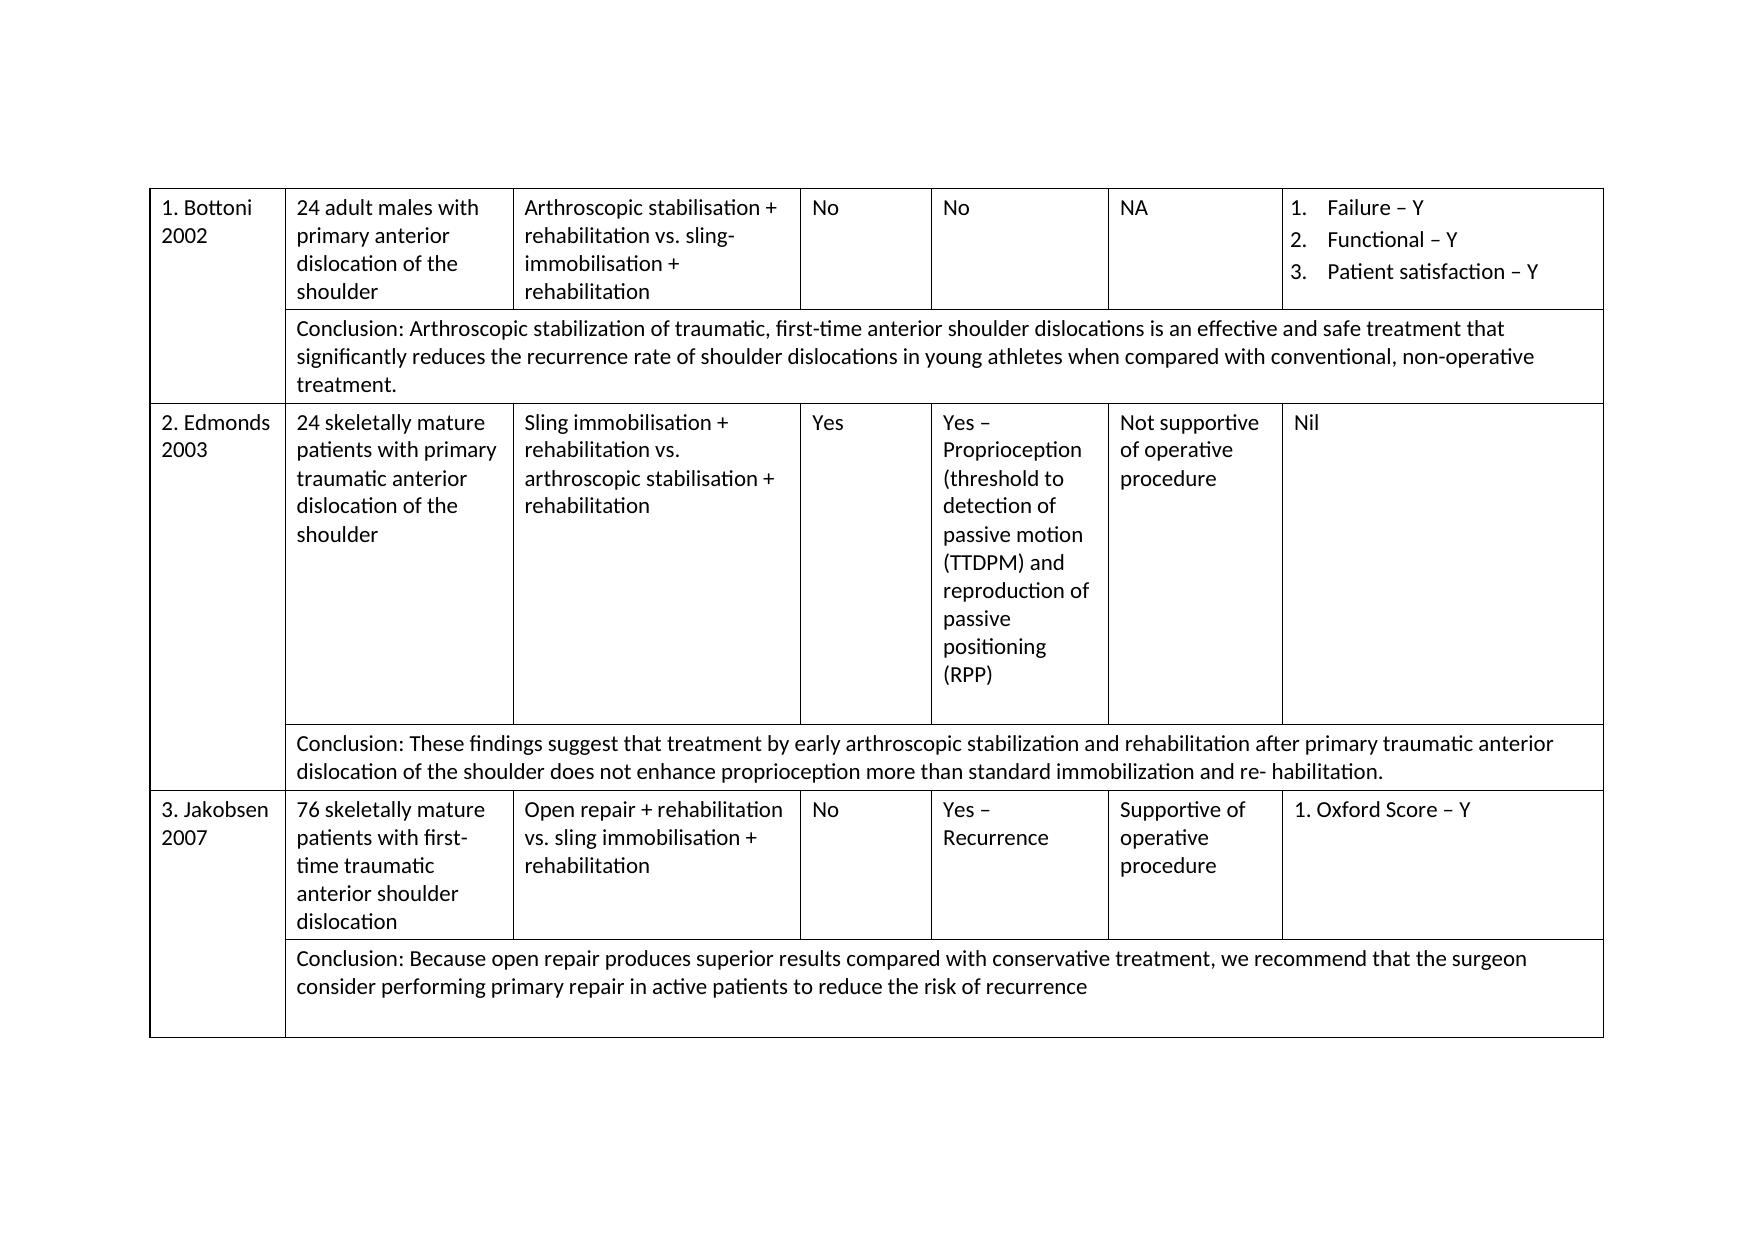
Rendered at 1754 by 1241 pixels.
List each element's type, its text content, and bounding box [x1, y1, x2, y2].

table_cell Conclusion: These findings suggest that treatment by early arthroscopic stabilization and rehabilitation after primary traumatic anterior dislocation of the shoulder does not enhance proprioception more than standard immobilization and re- habilitation. [286, 725, 1603, 789]
table_cell 3. Jakobsen 2007 [151, 791, 285, 1037]
table_cell Yes – Recurrence [932, 791, 1108, 939]
table_cell Conclusion: Because open repair produces superior results compared with conservative treatment, we recommend that the surgeon consider performing primary repair in active patients to reduce the risk of recurrence [286, 940, 1603, 1037]
table_cell No [801, 189, 931, 309]
table_cell Nil [1283, 404, 1603, 724]
table_cell 1. Bottoni 2002 [151, 189, 285, 402]
table_cell 76 skeletally mature patients with first-time traumatic anterior shoulder dislocation [286, 791, 513, 939]
table_cell Yes [801, 404, 931, 724]
table_cell Arthroscopic stabilisation + rehabilitation vs. sling-immobilisation + rehabilitation [514, 189, 800, 309]
table_cell Not supportive of operative procedure [1109, 404, 1282, 724]
table_cell Supportive of operative procedure [1109, 791, 1282, 939]
table_cell 2. Edmonds 2003 [151, 404, 285, 789]
table_cell 1. Oxford Score – Y [1283, 791, 1603, 939]
table_cell Open repair + rehabilitation vs. sling immobilisation + rehabilitation [514, 791, 800, 939]
table_cell No [932, 189, 1108, 309]
table_cell No [801, 791, 931, 939]
table_cell Conclusion: Arthroscopic stabilization of traumatic, first-time anterior shoulder dislocations is an effective and safe treatment that significantly reduces the recurrence rate of shoulder dislocations in young athletes when compared with conventional, non-operative treatment. [286, 310, 1603, 402]
table_cell Sling immobilisation + rehabilitation vs. arthroscopic stabilisation + rehabilitation [514, 404, 800, 724]
table_cell NA [1109, 189, 1282, 309]
table_cell Failure – Y Functional – Y Patient satisfaction – Y [1283, 189, 1603, 309]
table_cell Yes – Proprioception (threshold to detection of passive motion (TTDPM) and reproduction of passive positioning (RPP) [932, 404, 1108, 724]
table_cell 24 skeletally mature patients with primary traumatic anterior dislocation of the shoulder [286, 404, 513, 724]
table_cell 24 adult males with primary anterior dislocation of the shoulder [286, 189, 513, 309]
